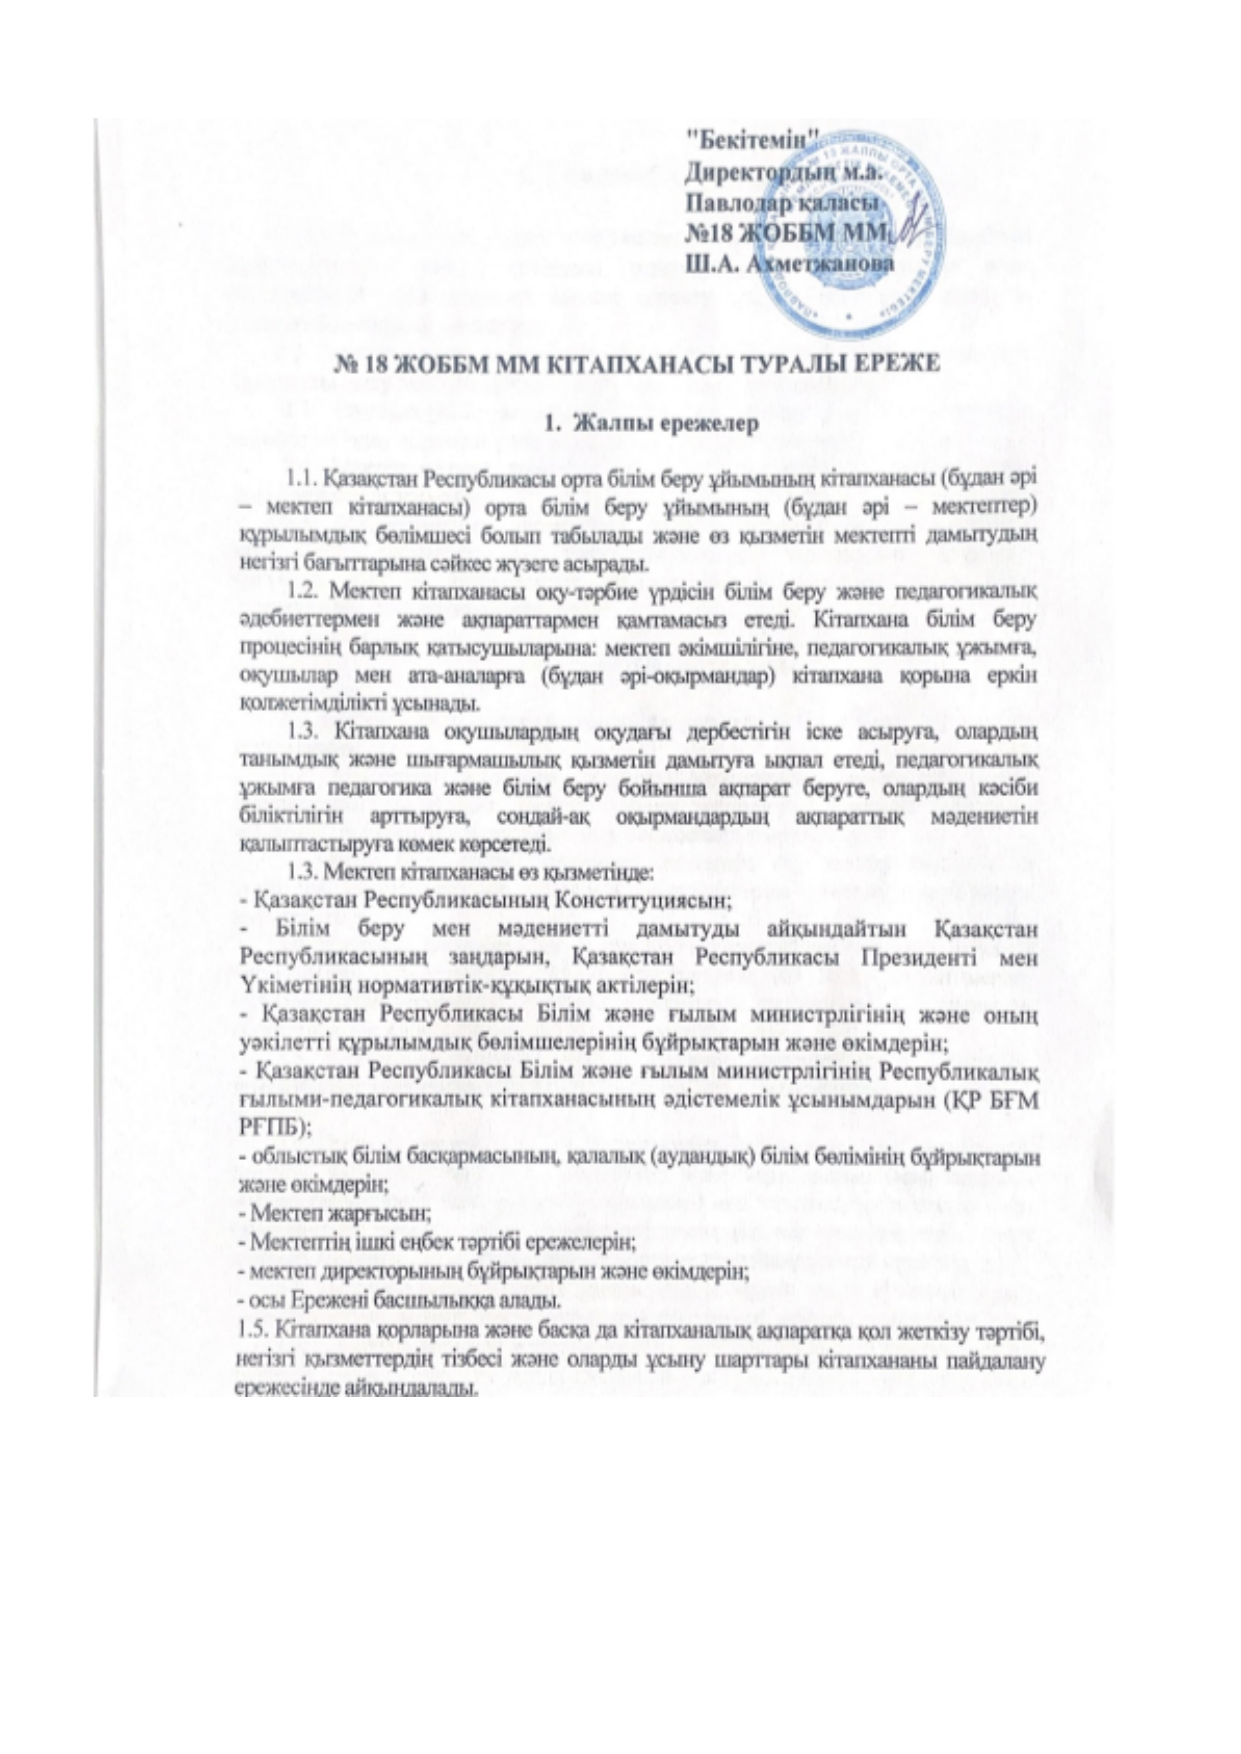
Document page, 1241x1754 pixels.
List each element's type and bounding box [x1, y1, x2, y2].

picture [88, 118, 1232, 1397]
